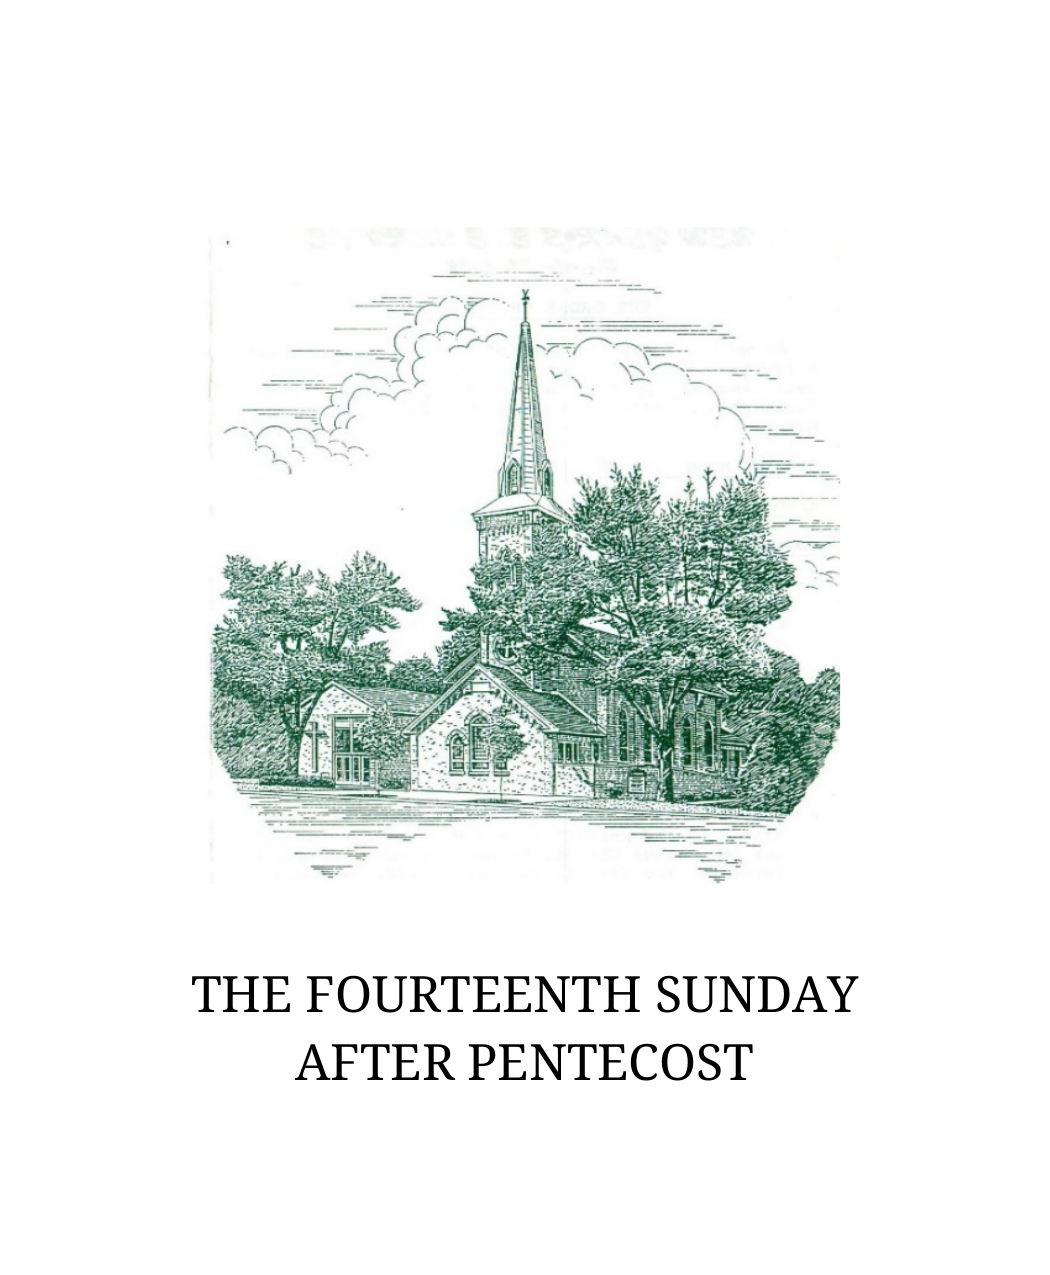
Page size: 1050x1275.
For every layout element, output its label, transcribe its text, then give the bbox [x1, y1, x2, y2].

title THE FOURTEENth SUNDAY [75, 959, 975, 1027]
title AFTER PENTECOST [75, 1027, 975, 1095]
picture [182, 227, 840, 884]
